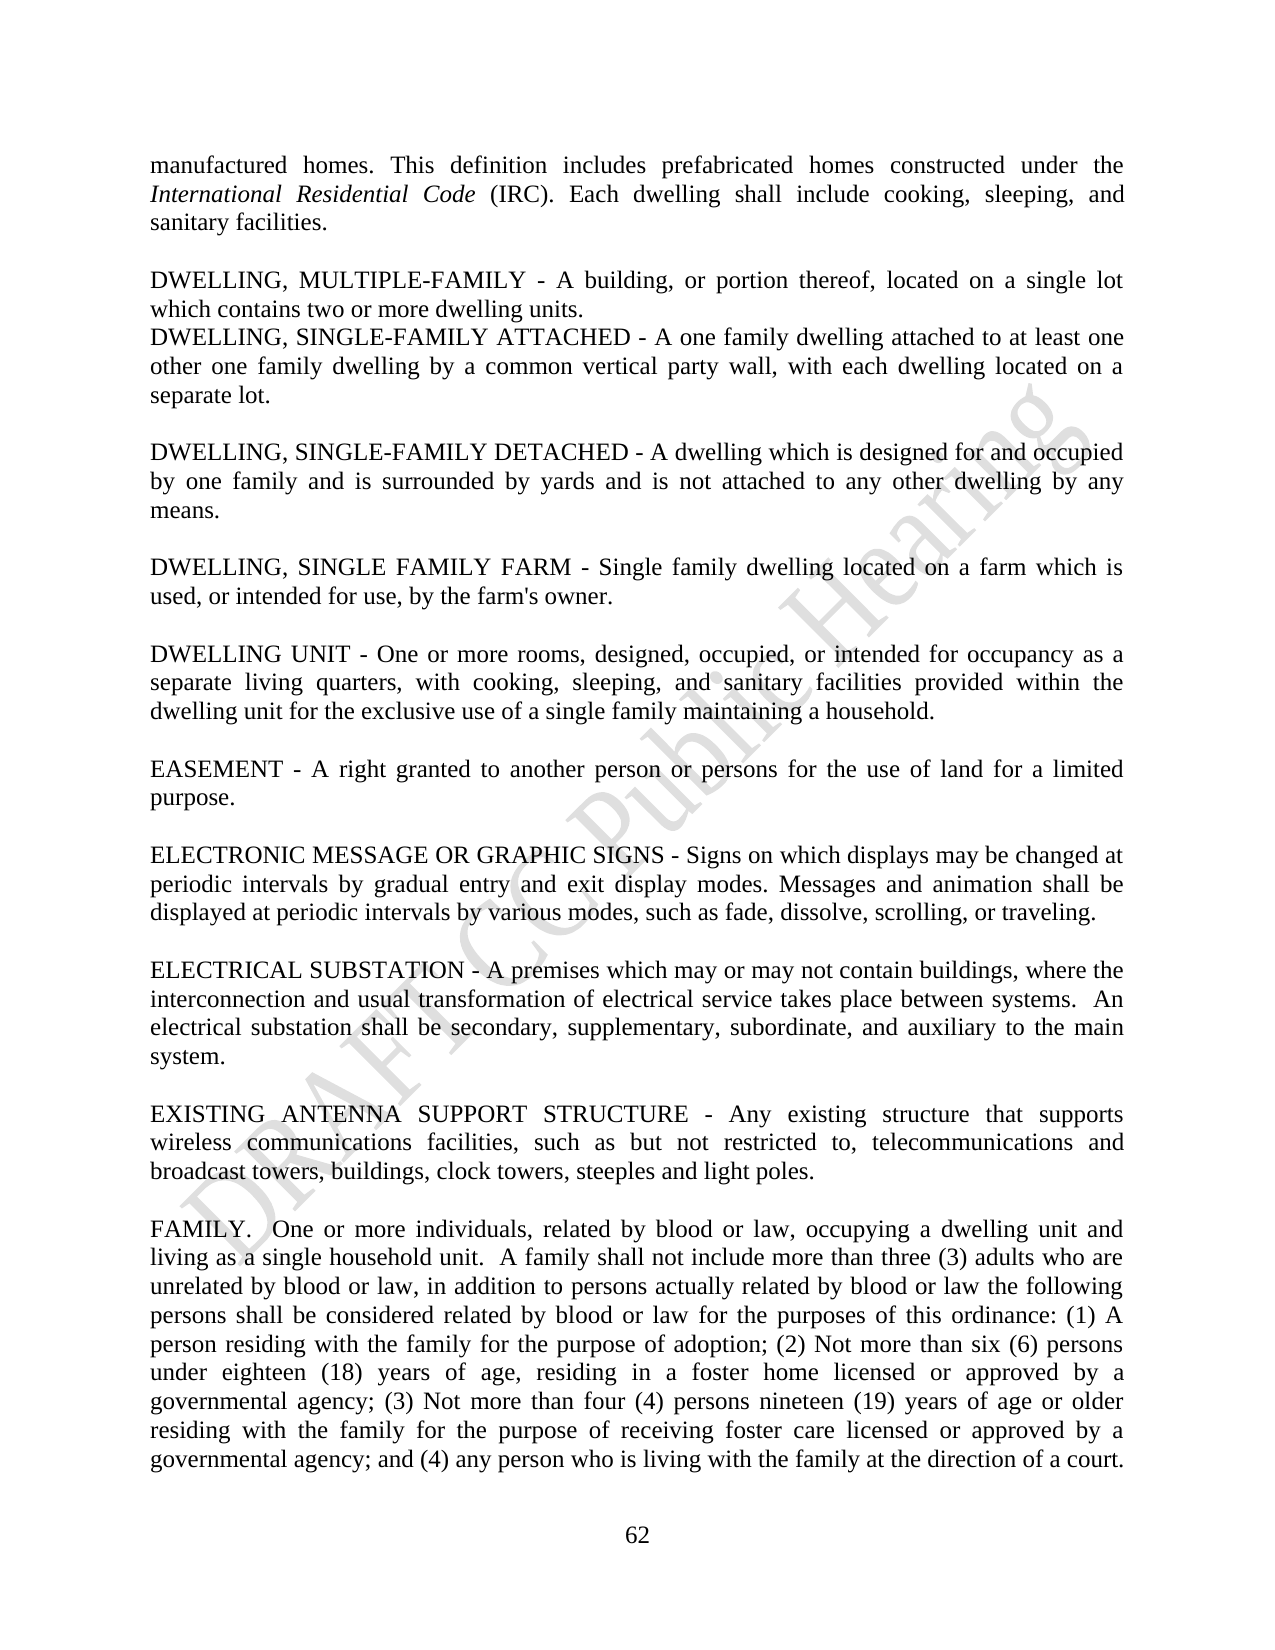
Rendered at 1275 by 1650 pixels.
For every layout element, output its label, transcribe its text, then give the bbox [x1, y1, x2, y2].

list DWELLING, MULTIPLE-FAMILY - A building, or portion thereof, located on a single lot which contains two or more dwelling units. [150, 265, 1125, 322]
list ELECTRONIC MESSAGE OR GRAPHIC SIGNS - Signs on which displays may be changed at periodic intervals by gradual entry and exit display modes. Messages and animation shall be displayed at periodic intervals by various modes, such as fade, dissolve, scrolling, or traveling. [150, 840, 1125, 926]
list DWELLING, SINGLE-FAMILY DETACHED - A dwelling which is designed for and occupied by one family and is surrounded by yards and is not attached to any other dwelling by any means. [150, 437, 1125, 524]
list EASEMENT - A right granted to another person or persons for the use of land for a limited purpose. [150, 754, 1125, 811]
list ELECTRICAL SUBSTATION - A premises which may or may not contain buildings, where the interconnection and usual transformation of electrical service takes place between systems. An electrical substation shall be secondary, supplementary, subordinate, and auxiliary to the main system. [150, 955, 1125, 1070]
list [150, 150, 1125, 236]
list DWELLING, SINGLE FAMILY FARM - Single family dwelling located on a farm which is used, or intended for use, by the farm's owner. [150, 552, 1125, 610]
list DWELLING, SINGLE-FAMILY ATTACHED - A one family dwelling attached to at least one other one family dwelling by a common vertical party wall, with each dwelling located on a separate lot. [150, 322, 1125, 409]
list EXISTING ANTENNA SUPPORT STRUCTURE - Any existing structure that supports wireless communications facilities, such as but not restricted to, telecommunications and broadcast towers, buildings, clock towers, steeples and light poles. [150, 1099, 1125, 1185]
text FAMILY. One or more individuals, related by blood or law, occupying a dwelling unit and living as a single household unit. A family shall not include more than three (3) adults who are unrelated by blood or law, in addition to persons actually related by blood or law the following persons shall be considered related by blood or law for the purposes of this ordinance: (1) A person residing with the family for the purpose of adoption; (2) Not more than six (6) persons under eighteen (18) years of age, residing in a foster home licensed or approved by a governmental agency; (3) Not more than four (4) persons nineteen (19) years of age or older residing with the family for the purpose of receiving foster care licensed or approved by a governmental agency; and (4) any person who is living with the family at the direction of a court. [150, 1214, 1125, 1472]
list DWELLING UNIT - One or more rooms, designed, occupied, or intended for occupancy as a separate living quarters, with cooking, sleeping, and sanitary facilities provided within the dwelling unit for the exclusive use of a single family maintaining a household. [150, 639, 1125, 725]
